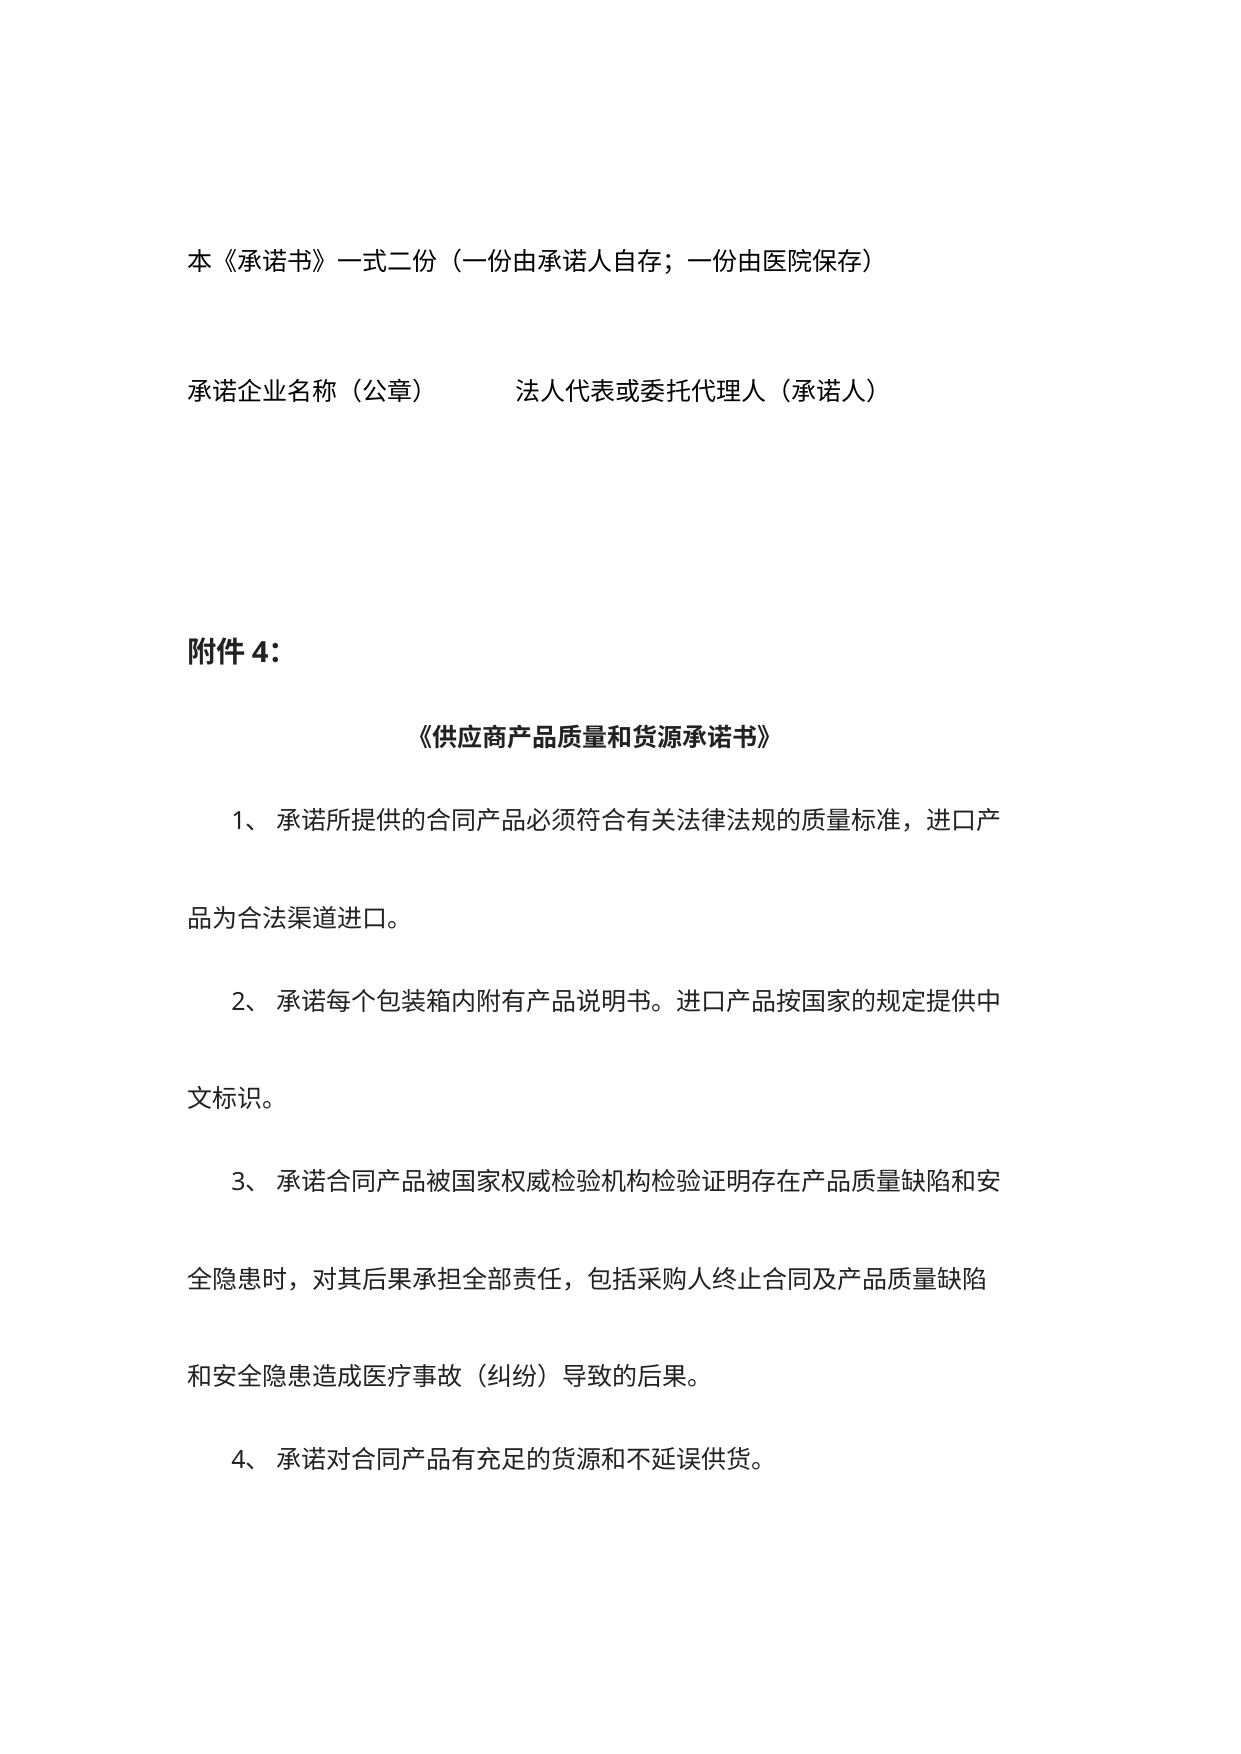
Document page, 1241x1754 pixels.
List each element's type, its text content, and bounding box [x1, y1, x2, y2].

list 承诺对合同产品有充足的货源和不延误供货。 [187, 1426, 1003, 1491]
list 承诺所提供的合同产品必须符合有关法律法规的质量标准，进口产品为合法渠道进口。 [187, 786, 1003, 949]
list 承诺每个包装箱内附有产品说明书。进口产品按国家的规定提供中文标识。 [187, 967, 1003, 1129]
text 承诺企业名称（公章） 法人代表或委托代理人（承诺人） [187, 357, 1053, 422]
text 《供应商产品质量和货源承诺书》 [187, 703, 1003, 768]
list 承诺合同产品被国家权威检验机构检验证明存在产品质量缺陷和安全隐患时，对其后果承担全部责任，包括采购人终止合同及产品质量缺陷和安全隐患造成医疗事故（纠纷）导致的后果。 [187, 1147, 1003, 1407]
text 附件4： [187, 617, 1003, 682]
text 本《承诺书》一式二份（一份由承诺人自存；一份由医院保存） [187, 227, 1053, 292]
